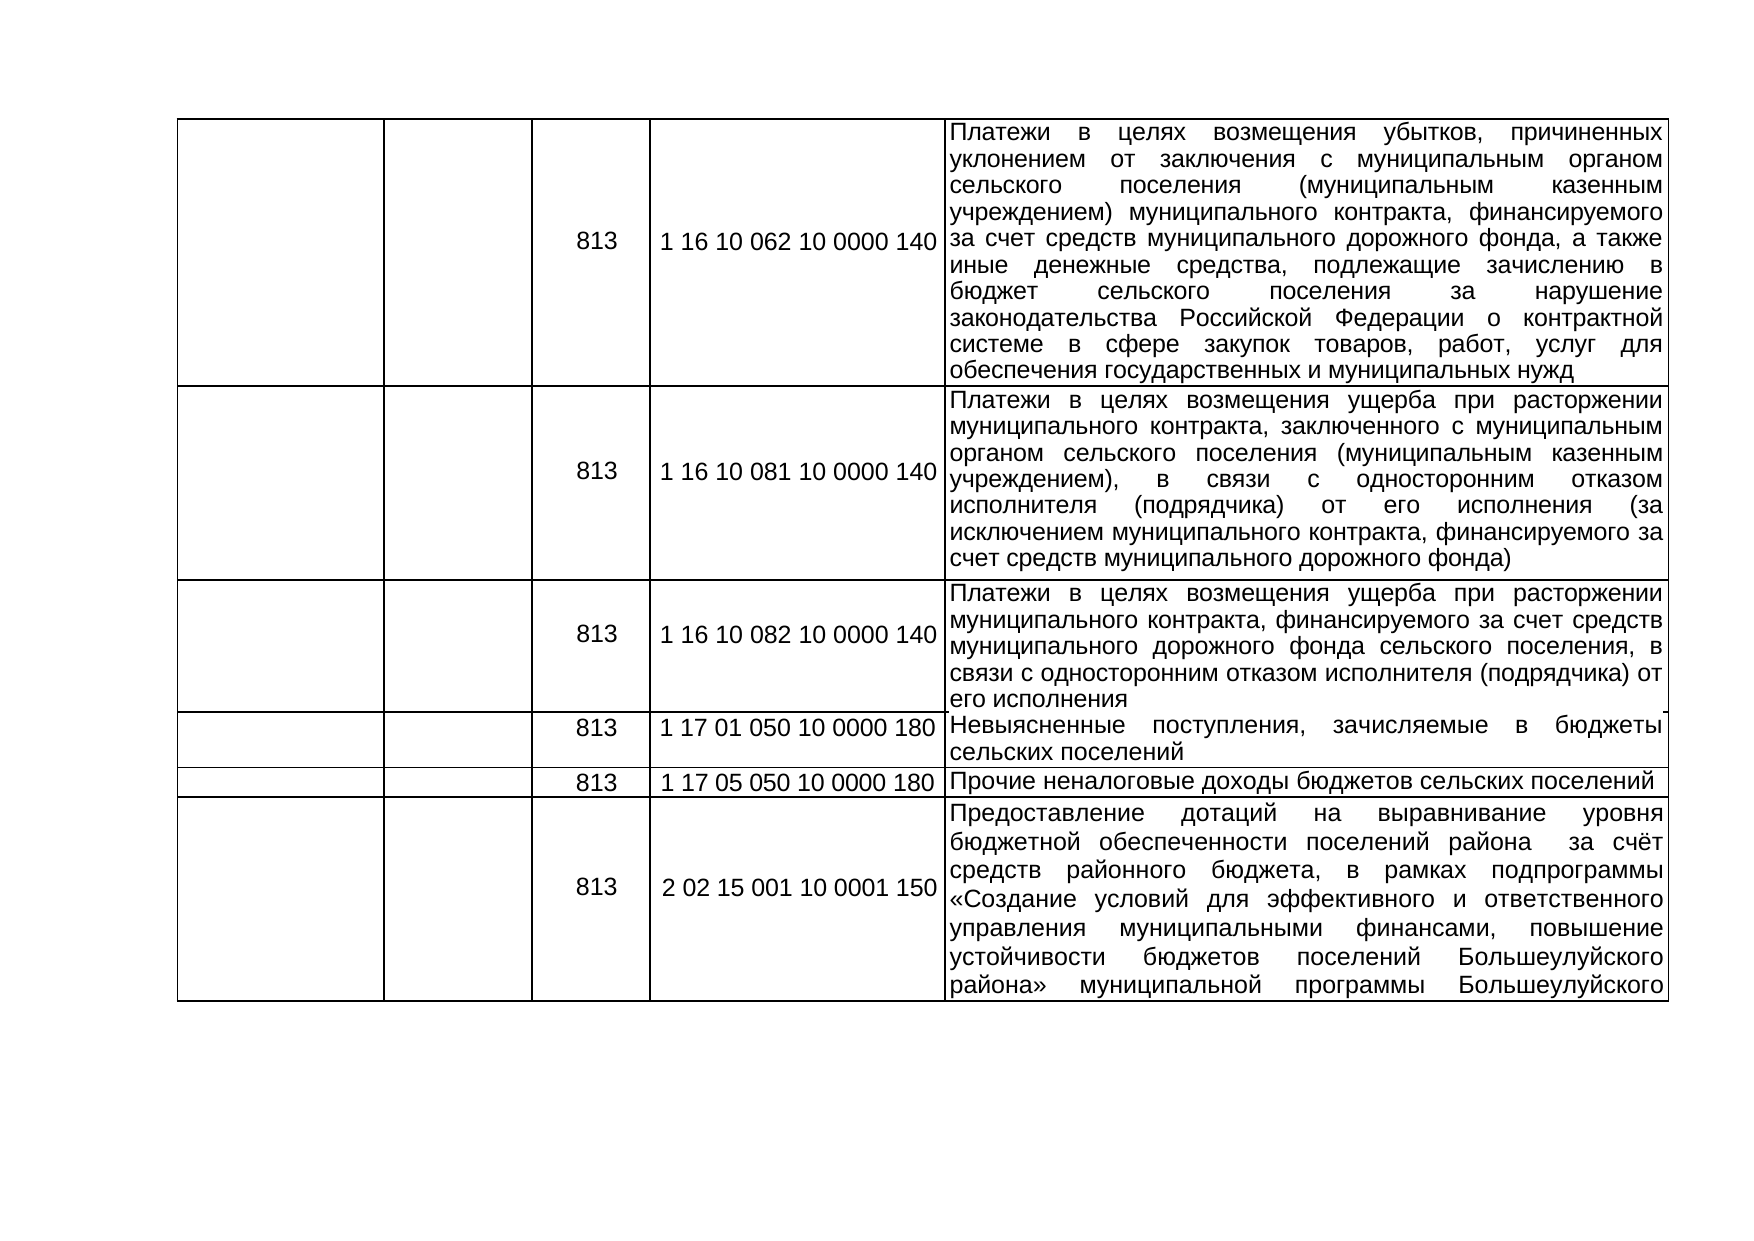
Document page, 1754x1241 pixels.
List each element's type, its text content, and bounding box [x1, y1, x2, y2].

table_cell [385, 713, 531, 767]
table_cell [385, 768, 531, 796]
table_cell Платежи в целях возмещения ущерба при расторжении муниципального контракта, финансируемого за счет средств муниципального дорожного фонда сельского поселения, в связи с односторонним отказом исполнителя (подрядчика) от его исполнения [946, 581, 1668, 711]
table_cell Предоставление дотаций на выравнивание уровня бюджетной обеспеченности поселений района за счёт средств районного бюджета, в рамках подпрограммы «Создание условий для эффективного и ответственного управления муниципальными финансами, повышение устойчивости бюджетов поселений Большеулуйского района» муниципальной программы Большеулуйского района «Управление муниципальными финансами» [946, 798, 1668, 1000]
table_cell 2 02 15 001 10 0001 150 [651, 798, 944, 1000]
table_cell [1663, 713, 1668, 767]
table_cell 813 [533, 387, 649, 579]
table_cell [178, 798, 383, 1000]
table_cell [178, 768, 383, 796]
table_cell 813 [533, 120, 649, 385]
table_cell [385, 387, 531, 579]
table_cell [178, 713, 383, 767]
table_cell 1 16 10 081 10 0000 140 [651, 387, 944, 579]
table_cell 813 [533, 768, 649, 796]
table_cell 813 [533, 581, 649, 711]
table_cell 1 16 10 062 10 0000 140 [651, 120, 944, 385]
table_cell Платежи в целях возмещения убытков, причиненных уклонением от заключения с муниципальным органом сельского поселения (муниципальным казенным учреждением) муниципального контракта, финансируемого за счет средств муниципального дорожного фонда, а также иные денежные средства, подлежащие зачислению в бюджет сельского поселения за нарушение законодательства Российской Федерации о контрактной системе в сфере закупок товаров, работ, услуг для обеспечения государственных и муниципальных нужд [946, 120, 1668, 385]
table_cell [385, 581, 531, 711]
table_cell [178, 120, 383, 385]
table_cell [385, 798, 531, 1000]
table_cell [178, 581, 383, 711]
table_cell 813 [533, 798, 649, 1000]
table_cell [178, 387, 383, 579]
table_cell 1 17 05 050 10 0000 180 [651, 768, 944, 796]
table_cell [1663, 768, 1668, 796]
table_cell [385, 120, 531, 385]
table_cell Платежи в целях возмещения ущерба при расторжении муниципального контракта, заключенного с муниципальным органом сельского поселения (муниципальным казенным учреждением), в связи с односторонним отказом исполнителя (подрядчика) от его исполнения (за исключением муниципального контракта, финансируемого за счет средств муниципального дорожного фонда) [946, 387, 1668, 579]
table_cell 813 [533, 713, 649, 767]
table_cell 1 17 01 050 10 0000 180 [651, 713, 944, 767]
table_cell 1 16 10 082 10 0000 140 [651, 581, 944, 711]
